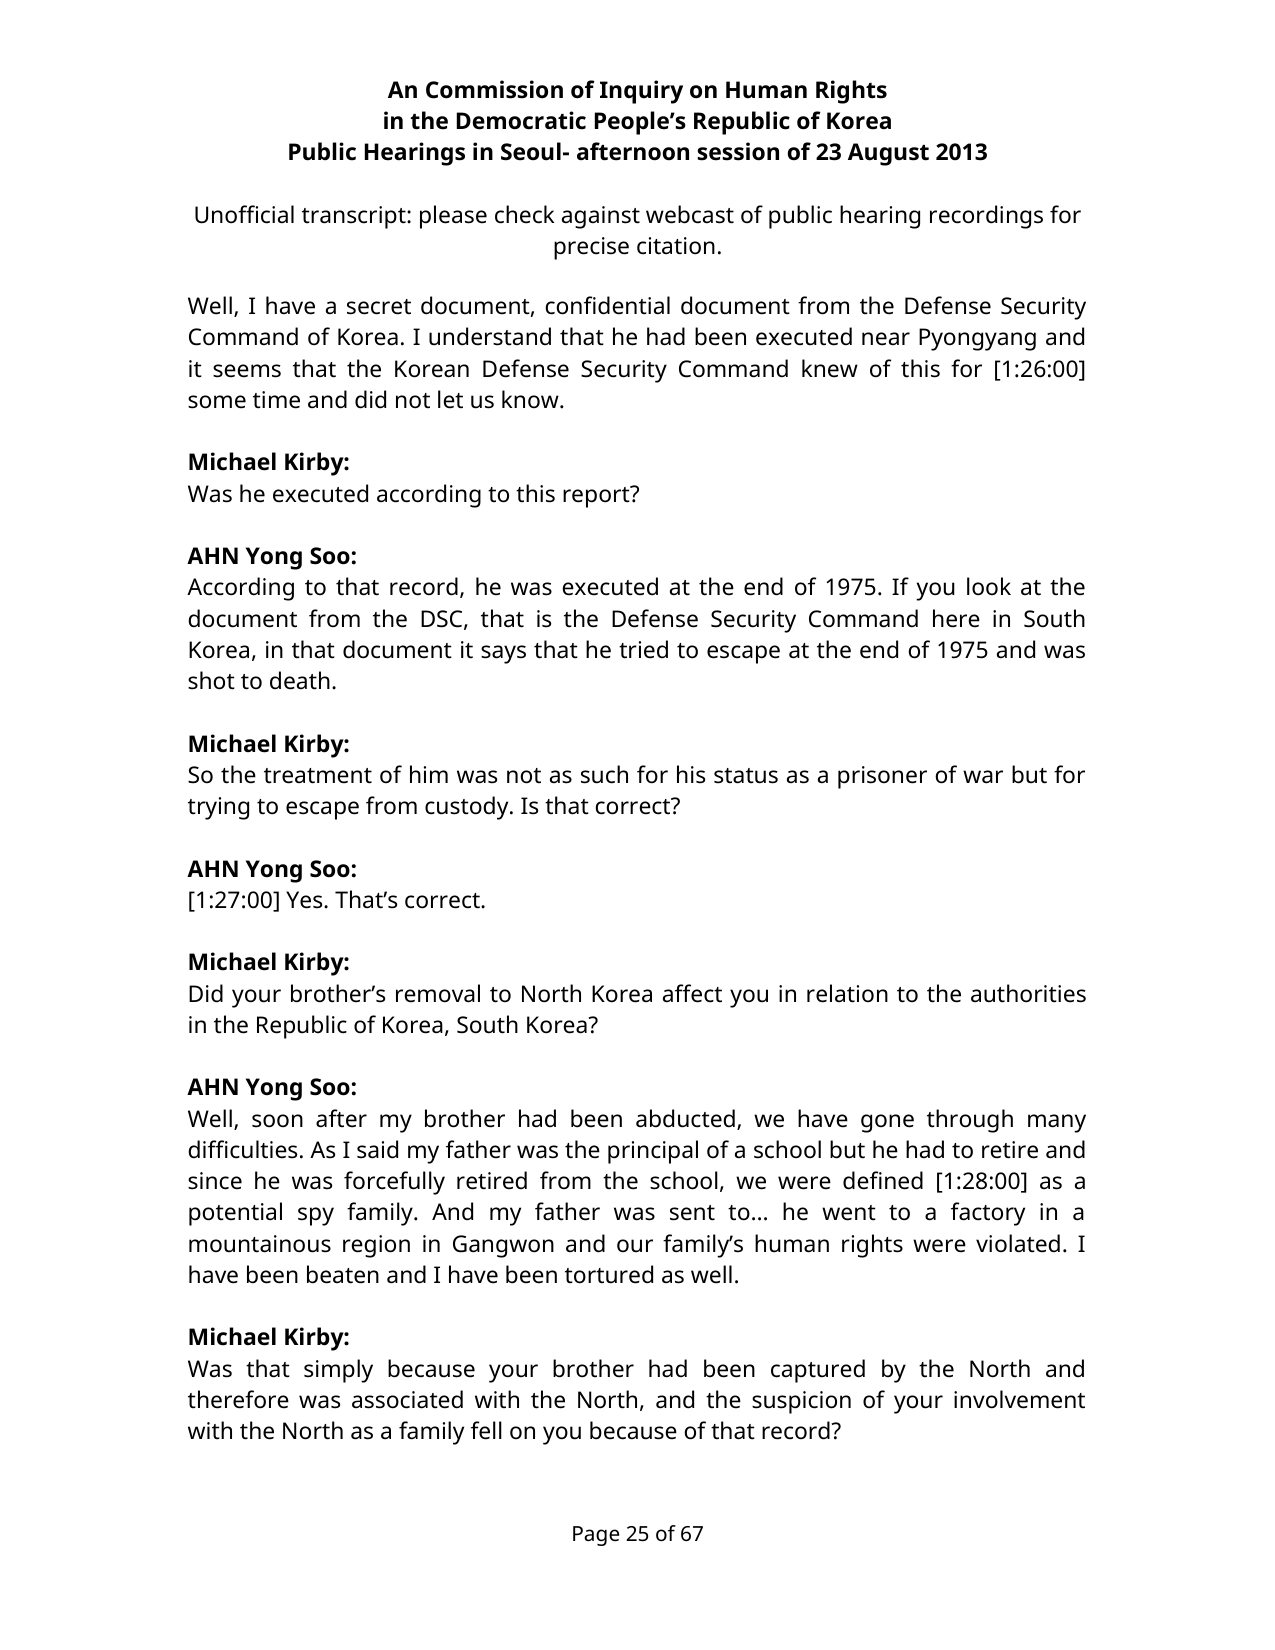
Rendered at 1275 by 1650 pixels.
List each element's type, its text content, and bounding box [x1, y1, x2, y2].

text Well, I have a secret document, confidential document from the Defense Security Command of Korea. I understand that he had been executed near Pyongyang and it seems that the Korean Defense Security Command knew of this for [1:26:00] some time and did not let us know. [187, 290, 1087, 415]
text Was that simply because your brother had been captured by the North and therefore was associated with the North, and the suspicion of your involvement with the North as a family fell on you because of that record? [187, 1352, 1087, 1446]
text Michael Kirby: [187, 446, 1087, 477]
text Michael Kirby: [187, 1321, 1087, 1352]
text AHN Yong Soo: [187, 852, 1087, 884]
text Michael Kirby: [187, 946, 1087, 977]
text So the treatment of him was not as such for his status as a prisoner of war but for trying to escape from custody. Is that correct? [187, 759, 1087, 821]
text Well, soon after my brother had been abducted, we have gone through many difficulties. As I said my father was the principal of a school but he had to retire and since he was forcefully retired from the school, we were defined [1:28:00] as a potential spy family. And my father was sent to… he went to a factory in a mountainous region in Gangwon and our family’s human rights were violated. I have been beaten and I have been tortured as well. [187, 1102, 1087, 1290]
text AHN Yong Soo: [187, 540, 1087, 571]
text Michael Kirby: [187, 727, 1087, 759]
text Was he executed according to this report? [187, 477, 1087, 509]
text According to that record, he was executed at the end of 1975. If you look at the document from the DSC, that is the Defense Security Command here in South Korea, in that document it says that he tried to escape at the end of 1975 and was shot to death. [187, 571, 1087, 696]
text Did your brother’s removal to North Korea affect you in relation to the authorities in the Republic of Korea, South Korea? [187, 977, 1087, 1040]
text [1:27:00] Yes. That’s correct. [187, 884, 1087, 915]
text AHN Yong Soo: [187, 1071, 1087, 1102]
